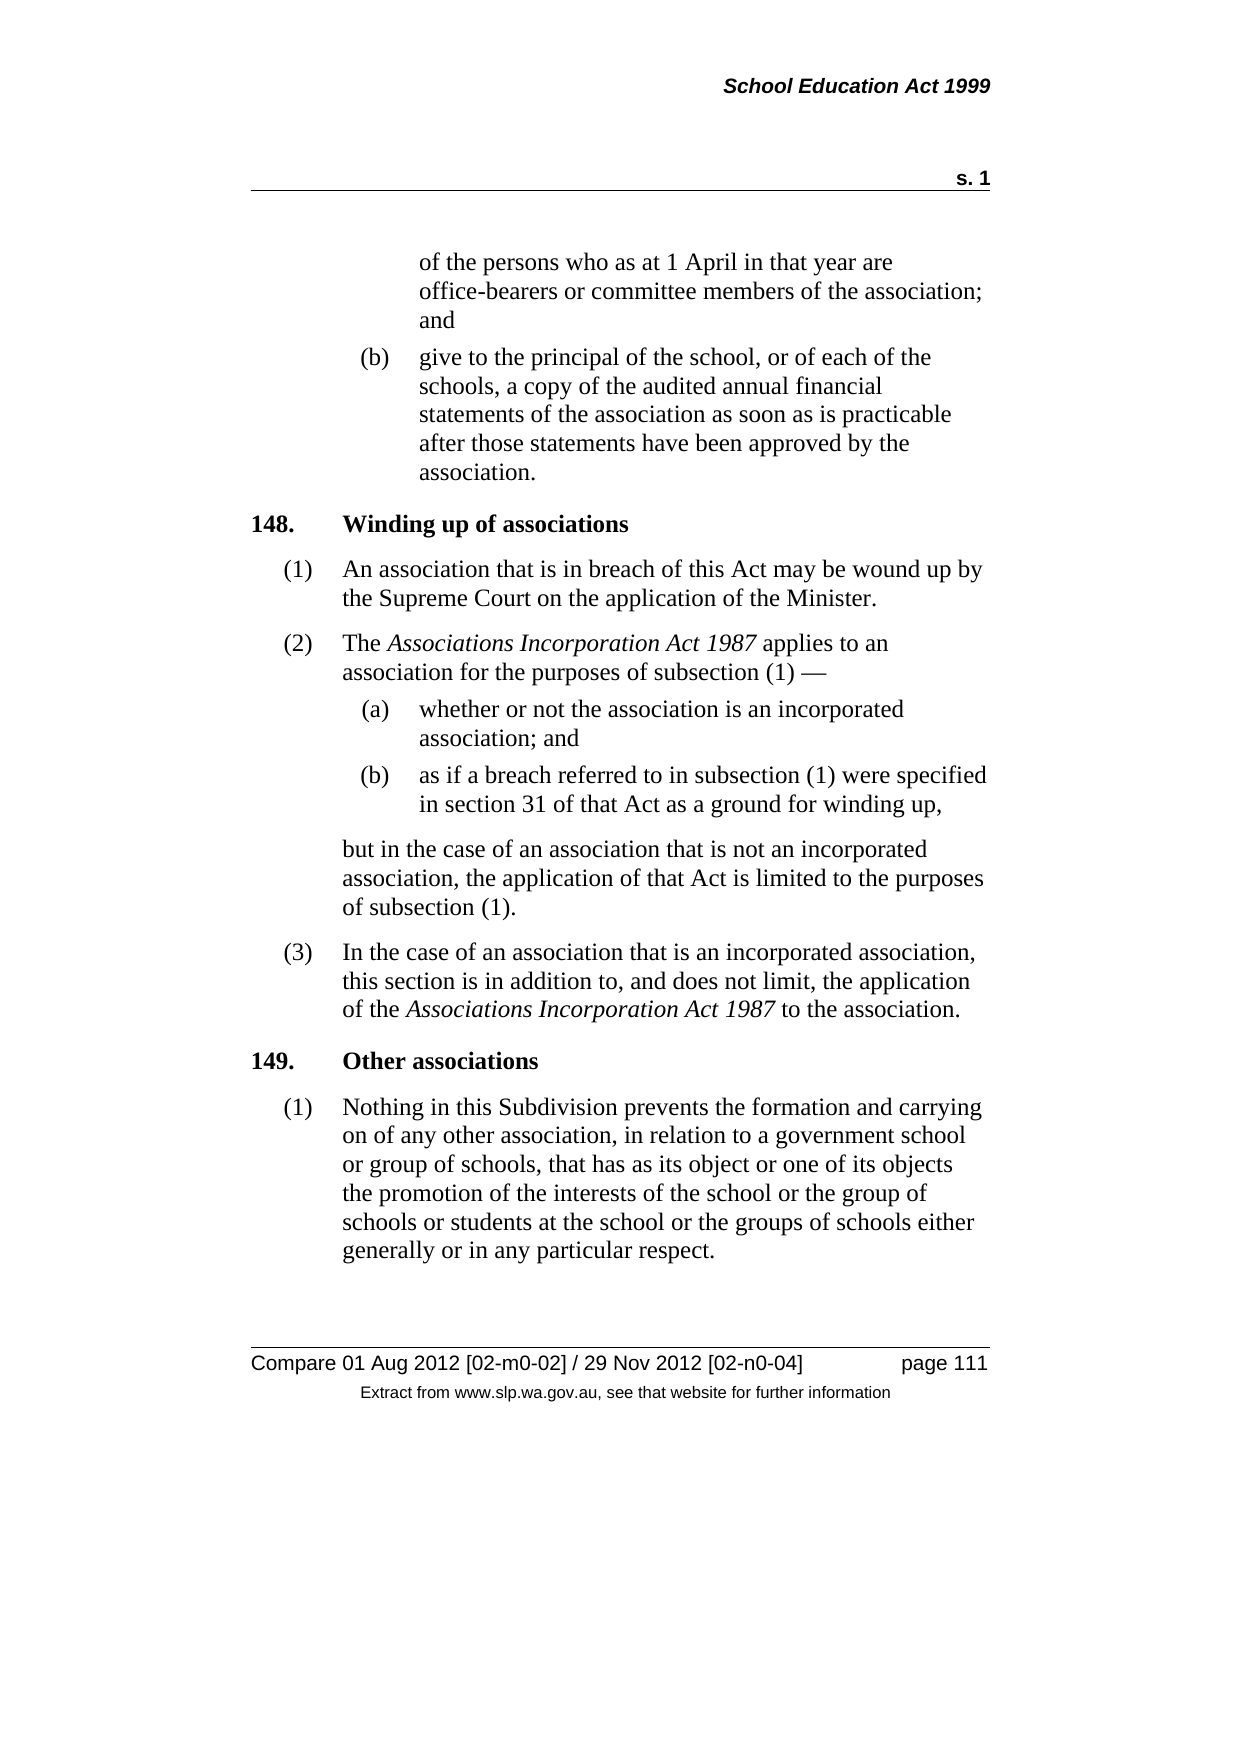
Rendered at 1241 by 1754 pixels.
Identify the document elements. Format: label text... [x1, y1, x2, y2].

subtitle 149. Other associations [251, 1046, 990, 1075]
text (1) Nothing in this Subdivision prevents the formation and carrying on of any other association, in relation to a government school or group of schools, that has as its object or one of its objects the promotion of the interests of the school or the group of schools or students at the school or the groups of schools either generally or in any particular respect. [251, 1092, 990, 1264]
text but in the case of an association that is not an incorporated association, the application of that Act is limited to the purposes of subsection (1). [251, 834, 990, 920]
text (3) In the case of an association that is an incorporated association, this section is in addition to, and does not limit, the application of the Associations Incorporation Act 1987 to the association. [251, 937, 990, 1023]
text (2) The Associations Incorporation Act 1987 applies to an association for the purposes of subsection (1) — [251, 628, 990, 686]
text (a) whether or not the association is an incorporated association; and [251, 694, 990, 752]
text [251, 247, 990, 334]
subtitle 148. Winding up of associations [251, 509, 990, 537]
text (b) as if a breach referred to in subsection (1) were specified in section 31 of that Act as a ground for winding up, [251, 760, 990, 817]
text (1) An association that is in breach of this Act may be wound up by the Supreme Court on the application of the Minister. [251, 554, 990, 612]
text (b) give to the principal of the school, or of each of the schools, a copy of the audited annual financial statements of the association as soon as is practicable after those statements have been approved by the association. [251, 342, 990, 486]
